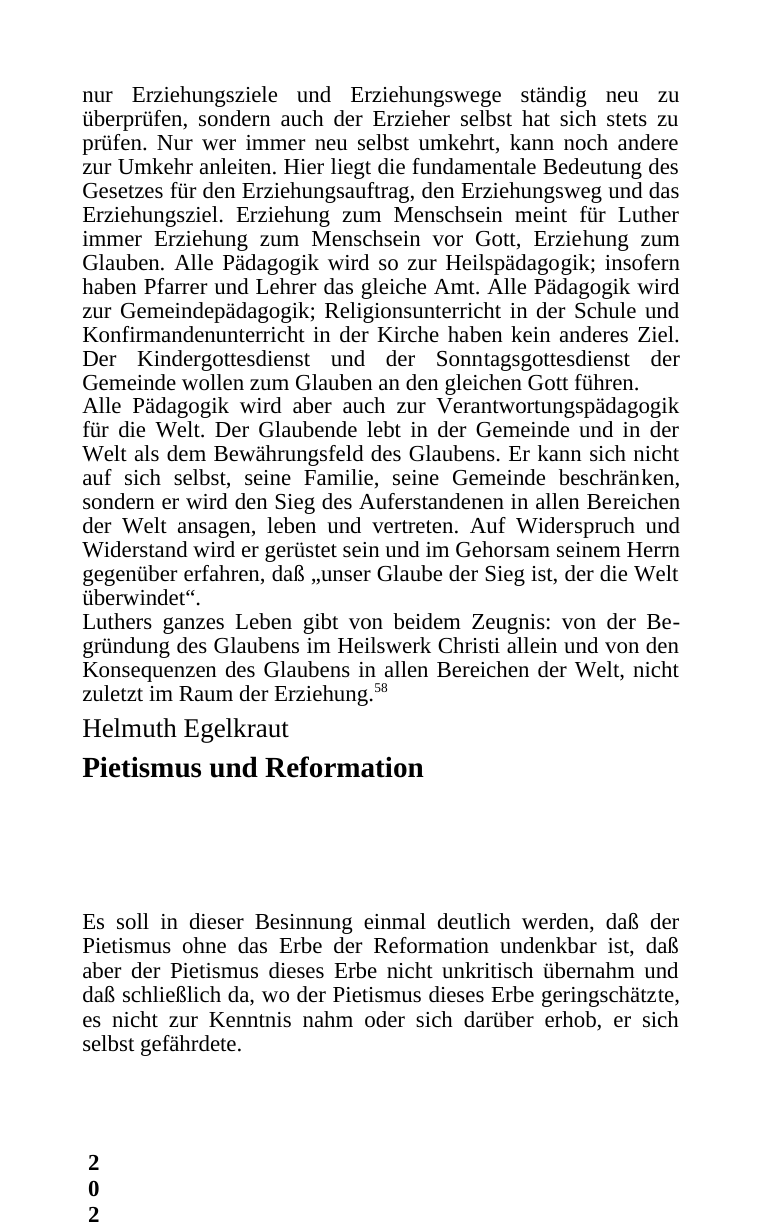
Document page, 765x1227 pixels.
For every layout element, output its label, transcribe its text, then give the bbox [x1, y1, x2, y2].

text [82, 83, 680, 395]
text Luthers ganzes Leben gibt von beidem Zeugnis: von der Begründung des Glaubens im Heilswerk Christi allein und von den Konsequenzen des Glaubens in allen Bereichen der Welt, nicht zuletzt im Raum der Erziehung.58 [82, 610, 680, 706]
text Helmuth Egelkraut [82, 706, 680, 746]
text Es soll in dieser Besinnung einmal deutlich werden, daß der Pietismus ohne das Erbe der Reformation undenkbar ist, daß aber der Pietismus dieses Erbe nicht unkritisch übernahm und daß schließlich da, wo der Pietismus dieses Erbe geringschätzte, es nicht zur Kenntnis nahm oder sich darüber erhob, er sich selbst gefährdete. [82, 909, 680, 1056]
text Alle Pädagogik wird aber auch zur Verantwortungspädagogik für die Welt. Der Glaubende lebt in der Gemeinde und in der Welt als dem Bewährungsfeld des Glaubens. Er kann sich nicht auf sich selbst, seine Familie, seine Gemeinde beschränken, sondern er wird den Sieg des Auferstandenen in allen Bereichen der Welt ansagen, leben und vertreten. Auf Widerspruch und Widerstand wird er gerüstet sein und im Gehorsam seinem Herrn gegenüber erfahren, daß „unser Glaube der Sieg ist, der die Welt überwindet“. [82, 395, 680, 610]
subtitle Pietismus und Reformation [82, 746, 680, 785]
